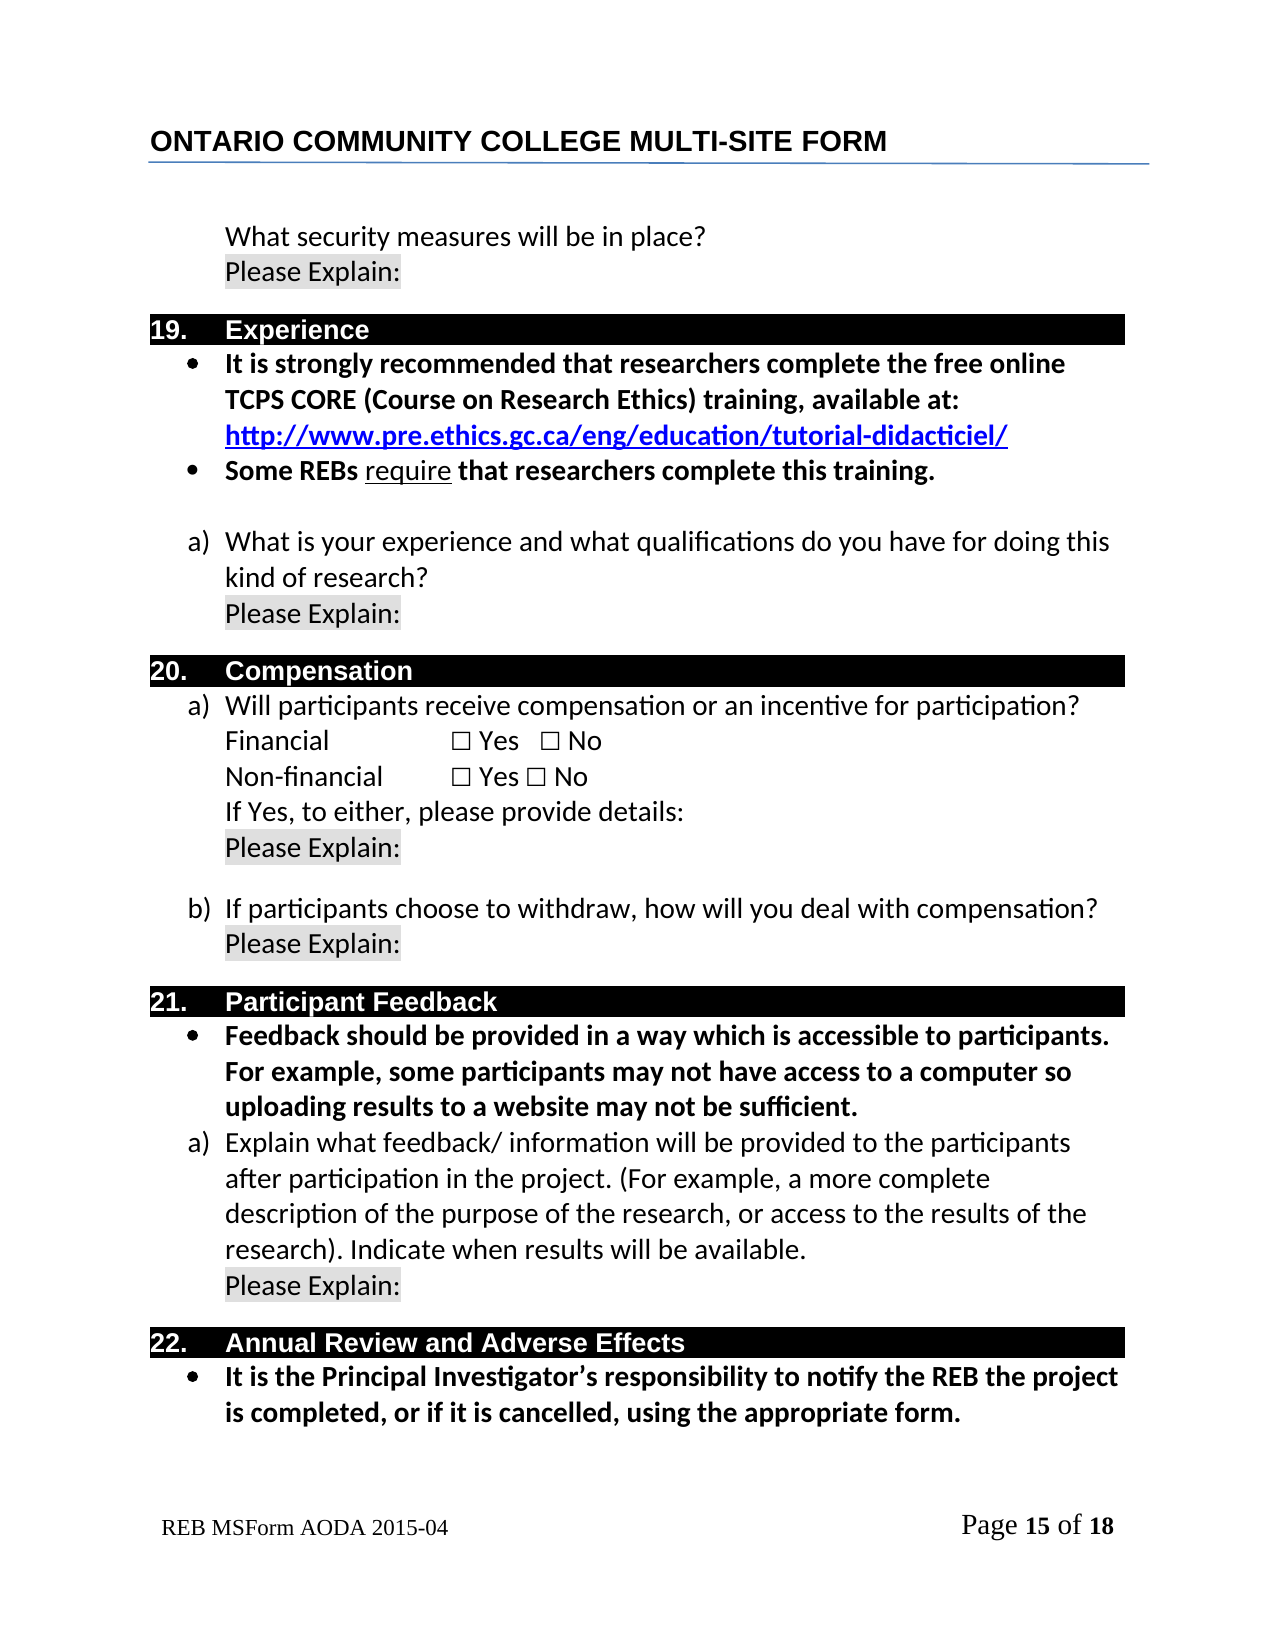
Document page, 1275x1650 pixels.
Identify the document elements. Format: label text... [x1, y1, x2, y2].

list Financial Yes No [225, 722, 1125, 758]
subtitle Participant Feedback [150, 986, 1125, 1017]
list Some REBs require that researchers complete this training. [187, 452, 1125, 488]
list What security measures will be in place? [225, 218, 1125, 253]
subtitle Compensation [150, 655, 1125, 687]
list If Yes, to either, please provide details: [225, 793, 1125, 829]
list It is the Principal Investigator’s responsibility to notify the REB the project is completed, or if it is cancelled, using the appropriate form. [187, 1358, 1125, 1430]
list Non-financial Yes No [225, 758, 1125, 793]
subtitle Annual Review and Adverse Effects [150, 1327, 1125, 1358]
list If participants choose to withdraw, how will you deal with compensation? [187, 890, 1125, 925]
list Feedback should be provided in a way which is accessible to participants. For example, some participants may not have access to a computer so uploading results to a website may not be sufficient. [187, 1017, 1125, 1124]
list Will participants receive compensation or an incentive for participation? [187, 687, 1125, 722]
subtitle Experience [150, 314, 1125, 345]
list What is your experience and what qualifications do you have for doing this kind of research? [187, 523, 1125, 595]
list It is strongly recommended that researchers complete the free online TCPS CORE (Course on Research Ethics) training, available at: http://www.pre.ethics.gc.ca/eng/education/tutorial-didacticiel/ [187, 345, 1125, 452]
list Explain what feedback/ information will be provided to the participants after participation in the project. (For example, a more complete description of the purpose of the research, or access to the results of the research). Indicate when results will be available. [187, 1124, 1125, 1267]
